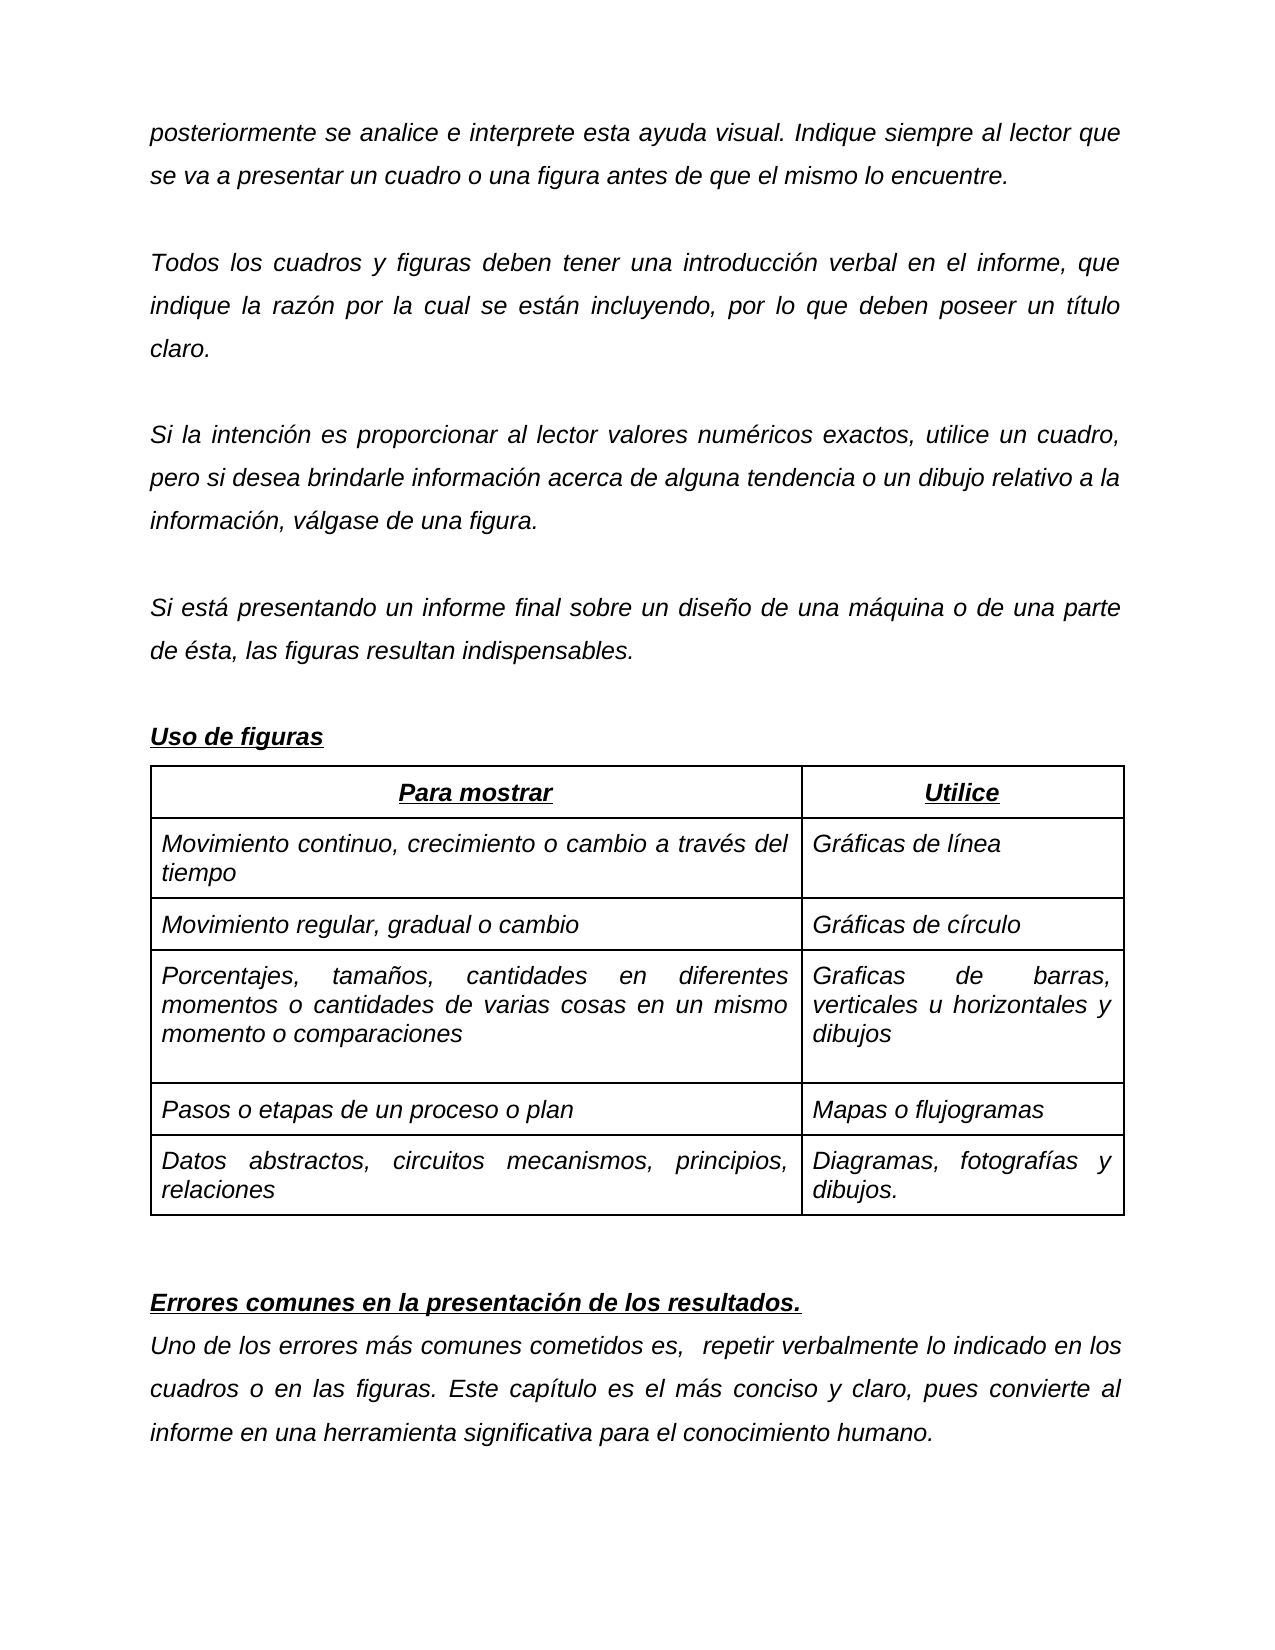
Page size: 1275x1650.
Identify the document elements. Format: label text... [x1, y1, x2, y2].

table_cell Mapas o flujogramas [803, 1084, 1123, 1134]
table_cell Diagramas, fotografías y dibujos. [803, 1136, 1123, 1214]
text Uso de figuras [150, 722, 1125, 751]
text Todos los cuadros y figuras deben tener una introducción verbal en el informe, que indique la razón por la cual se están incluyendo, por lo que deben poseer un título claro. [150, 247, 1125, 362]
table_cell Pasos o etapas de un proceso o plan [152, 1084, 801, 1134]
text Uno de los errores más comunes cometidos es, repetir verbalmente lo indicado en los cuadros o en las figuras. Este capítulo es el más conciso y claro, pues convierte al informe en una herramienta significativa para el conocimiento humano. [150, 1331, 1125, 1446]
table_cell Porcentajes, tamaños, cantidades en diferentes momentos o cantidades de varias cosas en un mismo momento o comparaciones [152, 951, 801, 1082]
table_header Para mostrar [152, 767, 801, 817]
table_cell Movimiento continuo, crecimiento o cambio a través del tiempo [152, 819, 801, 897]
table_cell Datos abstractos, circuitos mecanismos, principios, relaciones [152, 1136, 801, 1214]
table_cell Gráficas de línea [803, 819, 1123, 897]
table_cell Graficas de barras, verticales u horizontales y dibujos [803, 951, 1123, 1082]
table_cell Gráficas de círculo [803, 899, 1123, 949]
table_header Utilice [803, 767, 1123, 817]
table_cell Movimiento regular, gradual o cambio [152, 899, 801, 949]
text Si la intención es proporcionar al lector valores numéricos exactos, utilice un cuadro, pero si desea brindarle información acerca de alguna tendencia o un dibujo relativo a la información, válgase de una figura. [150, 420, 1125, 535]
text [150, 118, 1125, 190]
text Errores comunes en la presentación de los resultados. [150, 1288, 1125, 1317]
text Si está presentando un informe final sobre un diseño de una máquina o de una parte de ésta, las figuras resultan indispensables. [150, 592, 1125, 664]
